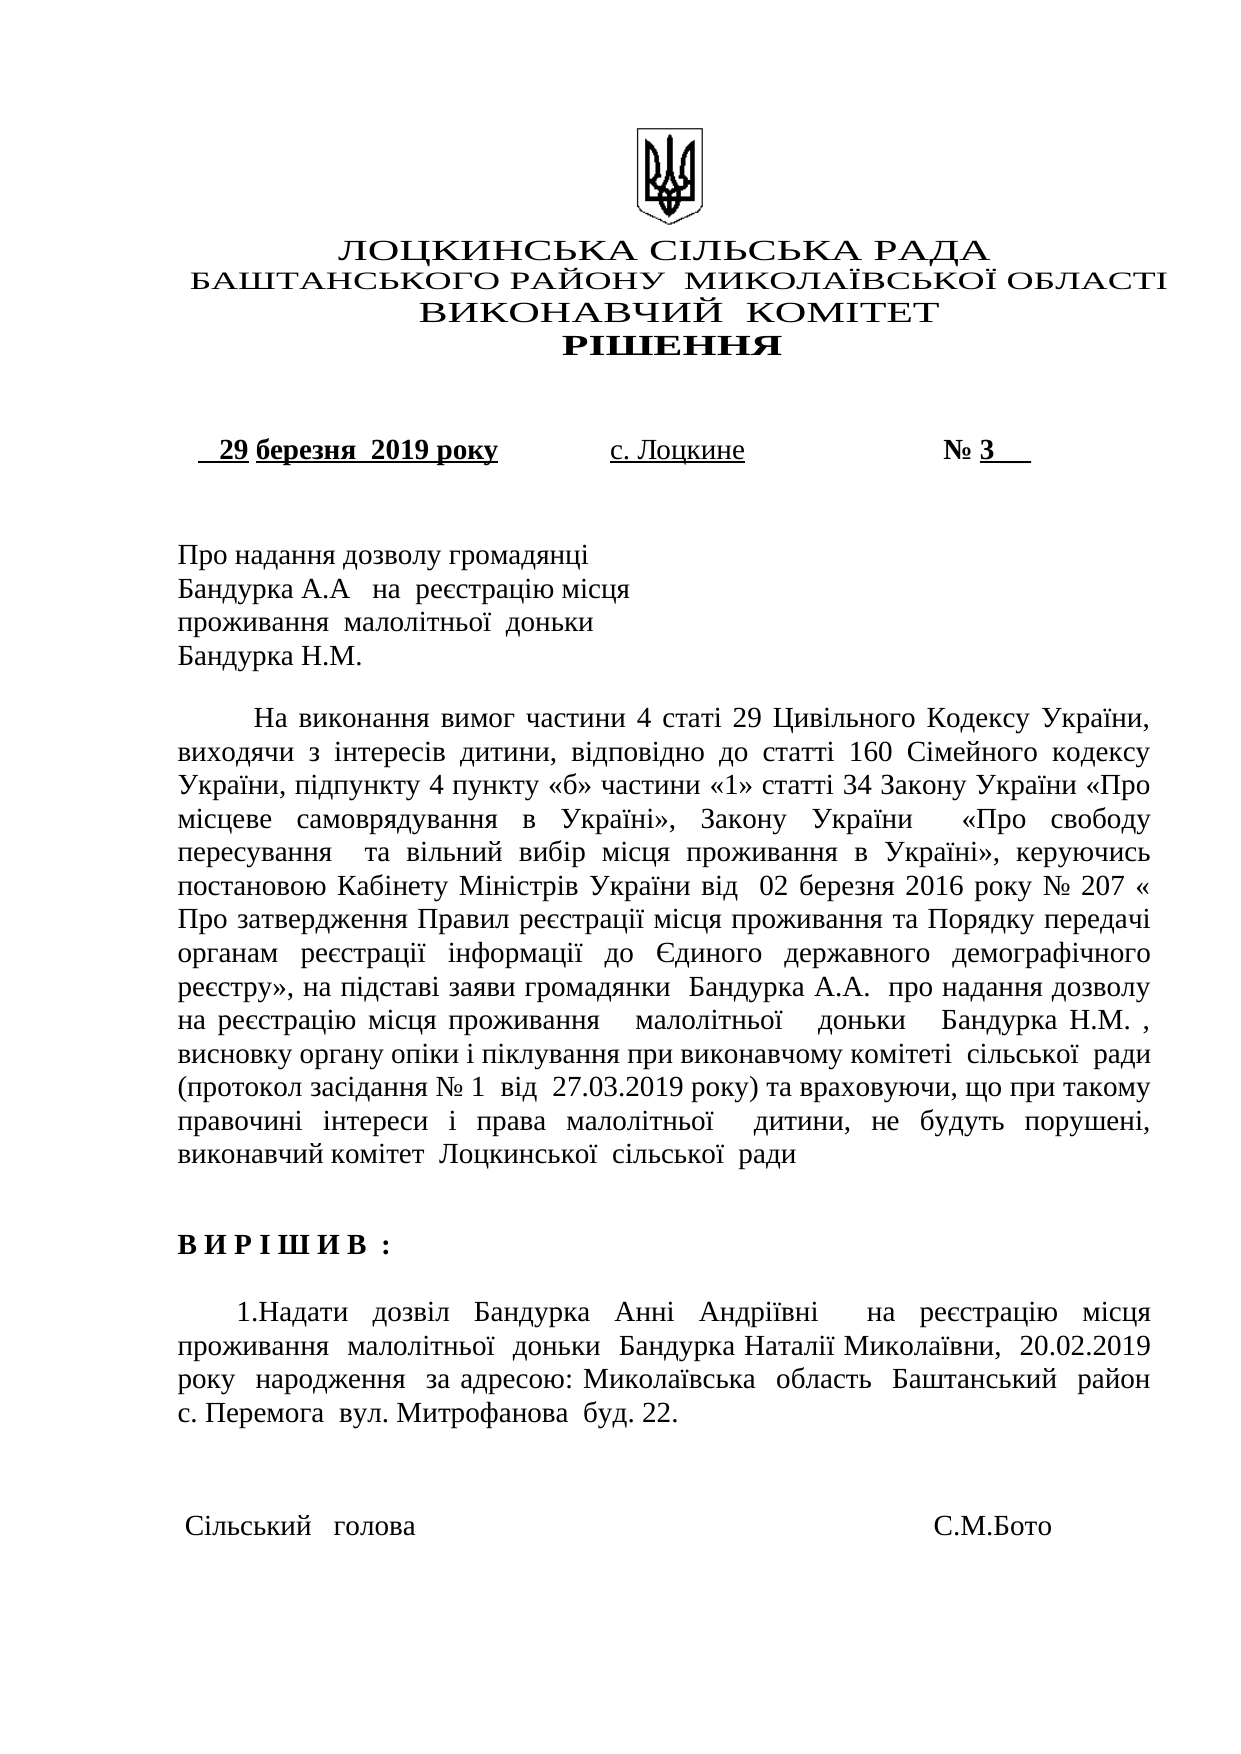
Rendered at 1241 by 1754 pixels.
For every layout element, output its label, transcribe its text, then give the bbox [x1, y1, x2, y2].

subtitle Про надання дозволу громадянці [177, 537, 1152, 571]
table_header 29 березня 2019 року [186, 433, 524, 470]
subtitle Бандурка Н.М. [177, 638, 1152, 672]
text рішення [177, 328, 1152, 362]
text ЛОЦКИНСЬКА сільська рада [177, 233, 1152, 266]
text Баштанського району Миколаївської області [177, 266, 1181, 295]
table_header с. Лоцкине [524, 433, 831, 470]
subtitle проживання малолітньої доньки [177, 604, 1152, 638]
subtitle Бандурка А.А на реєстрацію місця [177, 571, 1152, 604]
table_header № 3 __ [831, 433, 1143, 470]
text Сільський голова С.М.Бото [177, 1508, 1152, 1542]
subtitle На виконання вимог частини 4 статі 29 Цивільного Кодексу України, виходячи з інтересів дитини, відповідно до статті 160 Сімейного кодексу України, підпункту 4 пункту «б» частини «1» статті 34 Закону України «Про місцеве самоврядування в Україні», Закону України «Про свободу пересування та вільний вибір місця проживання в Україні», керуючись постановою Кабінету Міністрів України від 02 березня 2016 року № 207 « Про затвердження Правил реєстрації місця проживання та Порядку передачі органам реєстрації інформації до Єдиного державного демографічного реєстру», на підставі заяви громадянки Бандурка А.А. про надання дозволу на реєстрацію місця проживання малолітньої доньки Бандурка Н.М. , висновку органу опіки і піклування при виконавчому комітеті сільської ради (протокол засідання № 1 від 27.03.2019 року) та враховуючи, що при такому правочині інтереси і права малолітньої дитини, не будуть порушені, виконавчий комітет Лоцкинської сільської ради [177, 700, 1152, 1170]
text ВИКОНАВЧИЙ КОМІТЕТ [177, 295, 1181, 328]
text В И Р І Ш И В : [177, 1227, 1152, 1261]
text 1.Надати дозвіл Бандурка Анні Андріївні на реєстрацію місця проживання малолітньої доньки Бандурка Наталії Миколаївни, 20.02.2019 року народження за адресою: Миколаївська область Баштанський район с. Перемога вул. Митрофанова буд. 22. [177, 1294, 1152, 1429]
